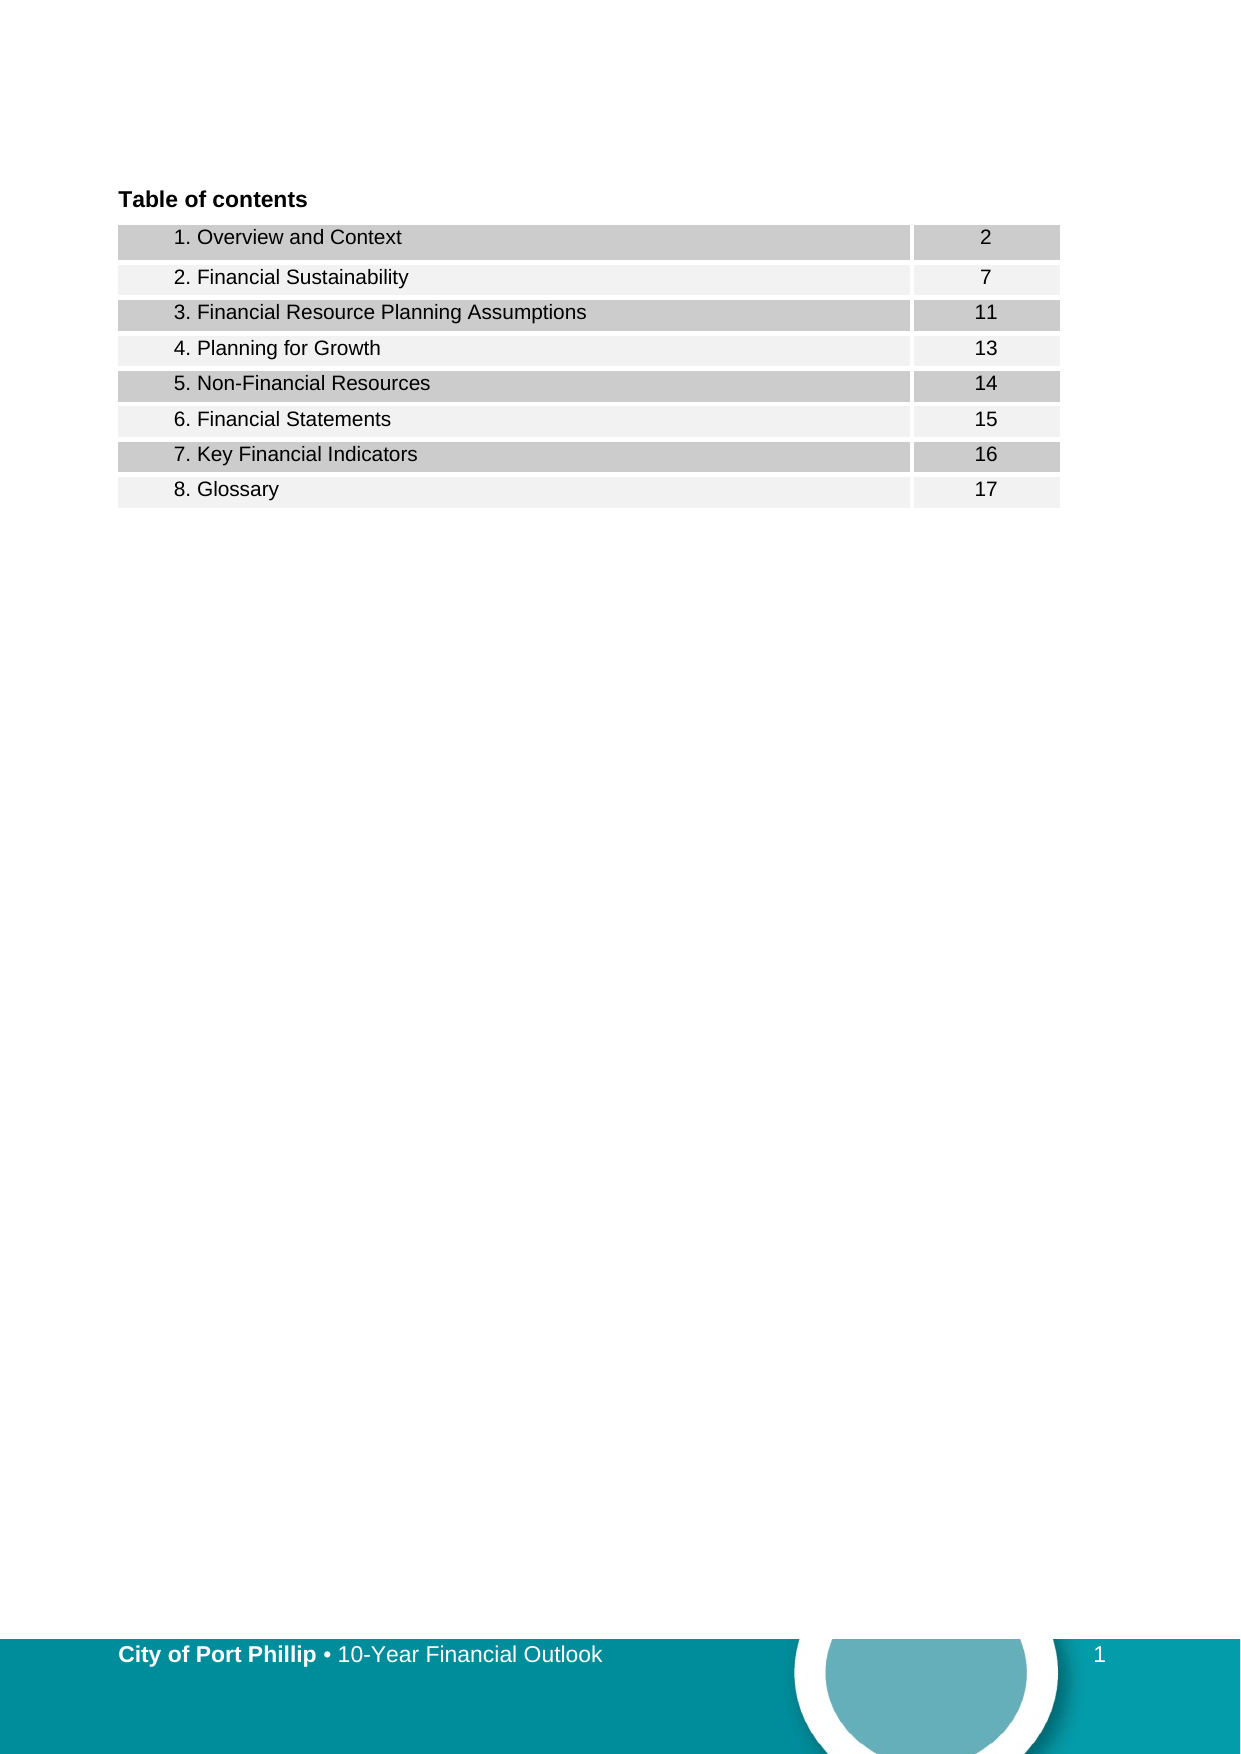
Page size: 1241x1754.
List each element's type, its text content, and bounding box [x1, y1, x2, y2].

table_cell 5. Non-Financial Resources [118, 371, 910, 402]
table_cell 8. Glossary [118, 477, 910, 508]
table_cell 17 [914, 477, 1060, 508]
table_cell 13 [914, 336, 1060, 366]
table_cell 7 [914, 265, 1060, 295]
table_header 2 [914, 225, 1060, 260]
table_cell 16 [914, 442, 1060, 472]
table_cell 14 [914, 371, 1060, 402]
picture [0, 1639, 1241, 1754]
table_cell 3. Financial Resource Planning Assumptions [118, 300, 910, 331]
table_cell 7. Key Financial Indicators [118, 442, 910, 472]
table_cell 4. Planning for Growth [118, 336, 910, 366]
table_cell 15 [914, 406, 1060, 437]
text Table of contents [118, 186, 1122, 212]
table_header 1. Overview and Context [118, 225, 910, 260]
table_cell 6. Financial Statements [118, 406, 910, 437]
table_cell 11 [914, 300, 1060, 331]
table_cell 2. Financial Sustainability [118, 265, 910, 295]
